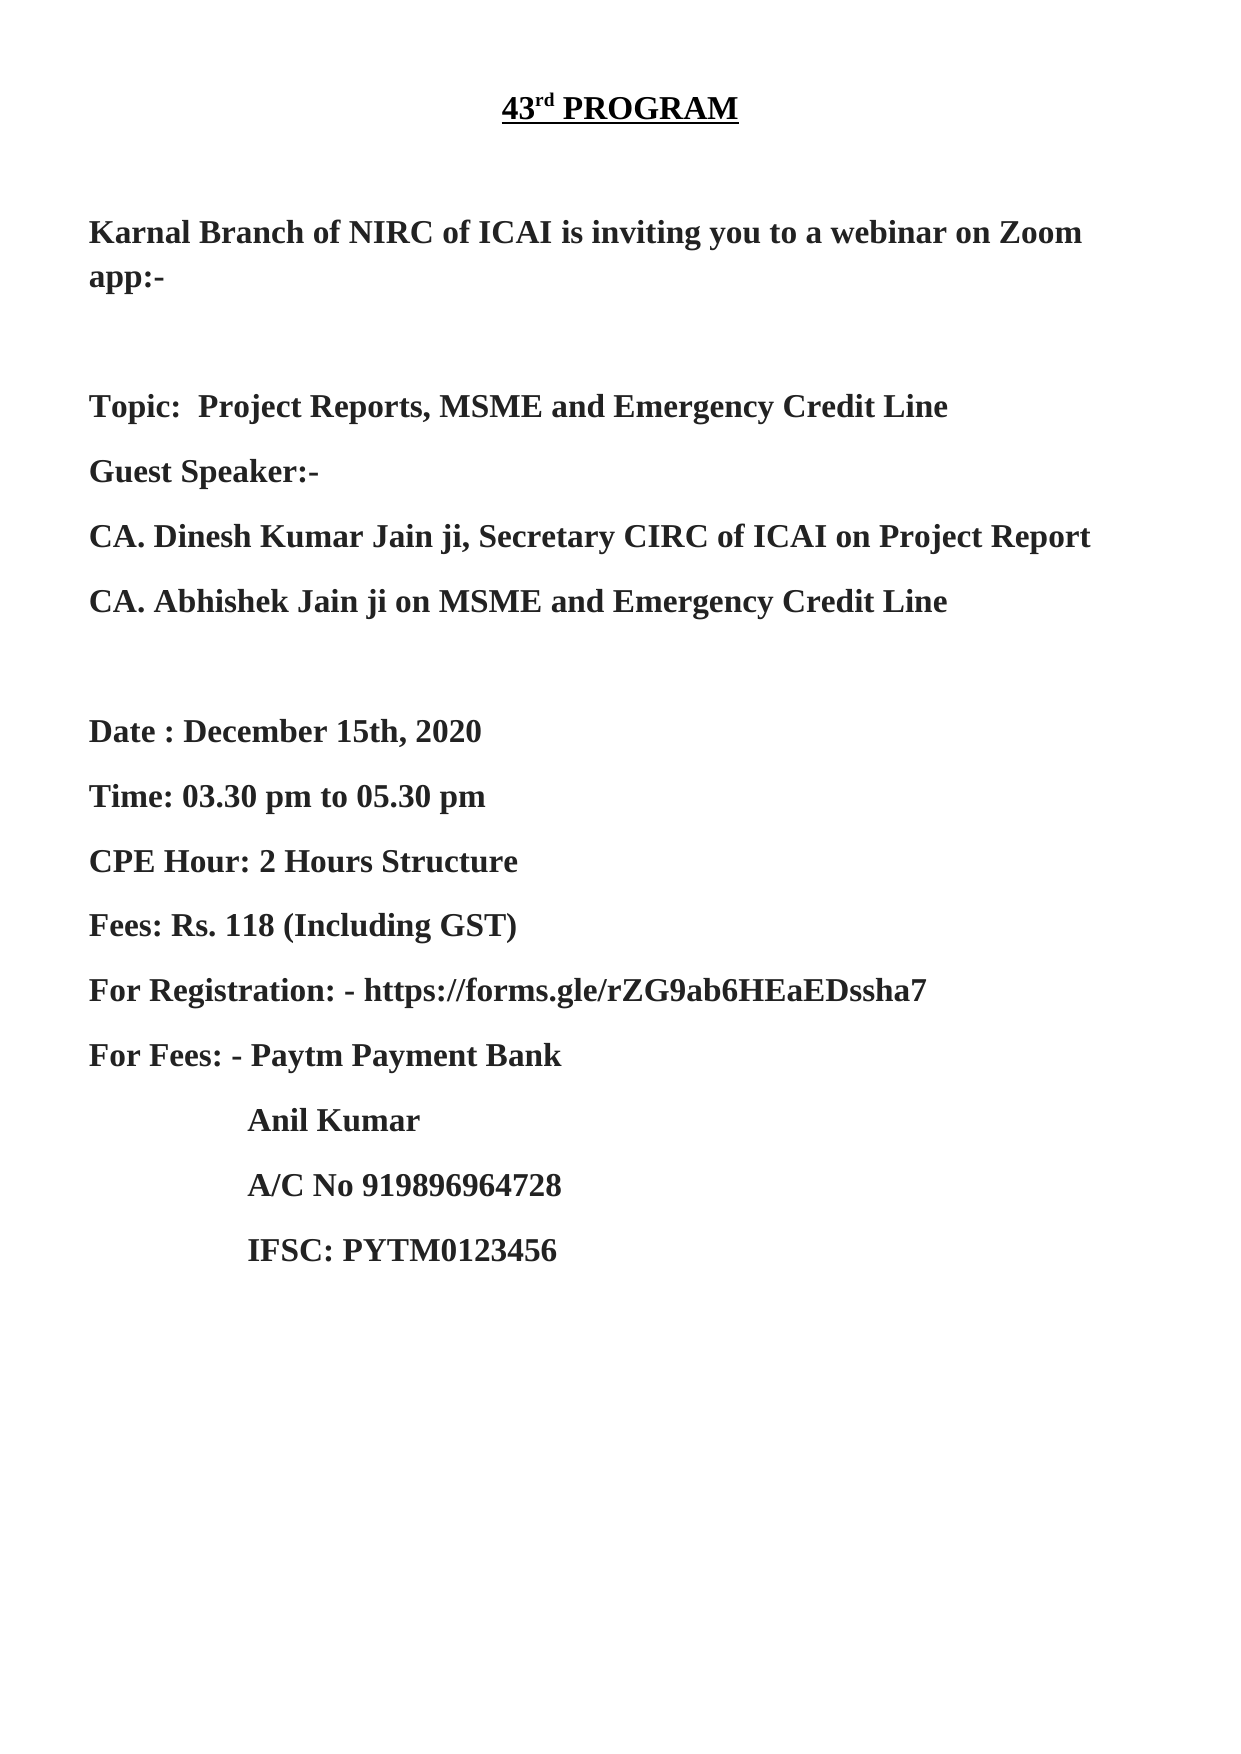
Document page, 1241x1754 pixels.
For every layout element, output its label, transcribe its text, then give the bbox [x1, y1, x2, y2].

text CA. Dinesh Kumar Jain ji, Secretary CIRC of ICAI on Project Report [89, 516, 1152, 555]
text 43rd PROGRAM [89, 89, 1152, 127]
text CPE Hour: 2 Hours Structure [89, 841, 1152, 879]
text For Registration: - https://forms.gle/rZG9ab6HEaEDssha7 [89, 971, 1152, 1009]
text Karnal Branch of NIRC of ICAI is inviting you to a webinar on Zoom app:- [89, 213, 1152, 295]
text Anil Kumar [89, 1100, 1152, 1139]
text Date : December 15th, 2020 [89, 711, 1152, 749]
text Guest Speaker:- [89, 451, 1152, 490]
text IFSC: PYTM0123456 [89, 1230, 1152, 1268]
text CA. Abhishek Jain ji on MSME and Emergency Credit Line [89, 581, 1152, 619]
text Topic: Project Reports, MSME and Emergency Credit Line [89, 387, 1152, 425]
text A/C No 919896964728 [89, 1165, 1152, 1204]
text For Fees: - Paytm Payment Bank [89, 1036, 1152, 1074]
text Time: 03.30 pm to 05.30 pm [89, 776, 1152, 814]
text Fees: Rs. 118 (Including GST) [89, 906, 1152, 944]
